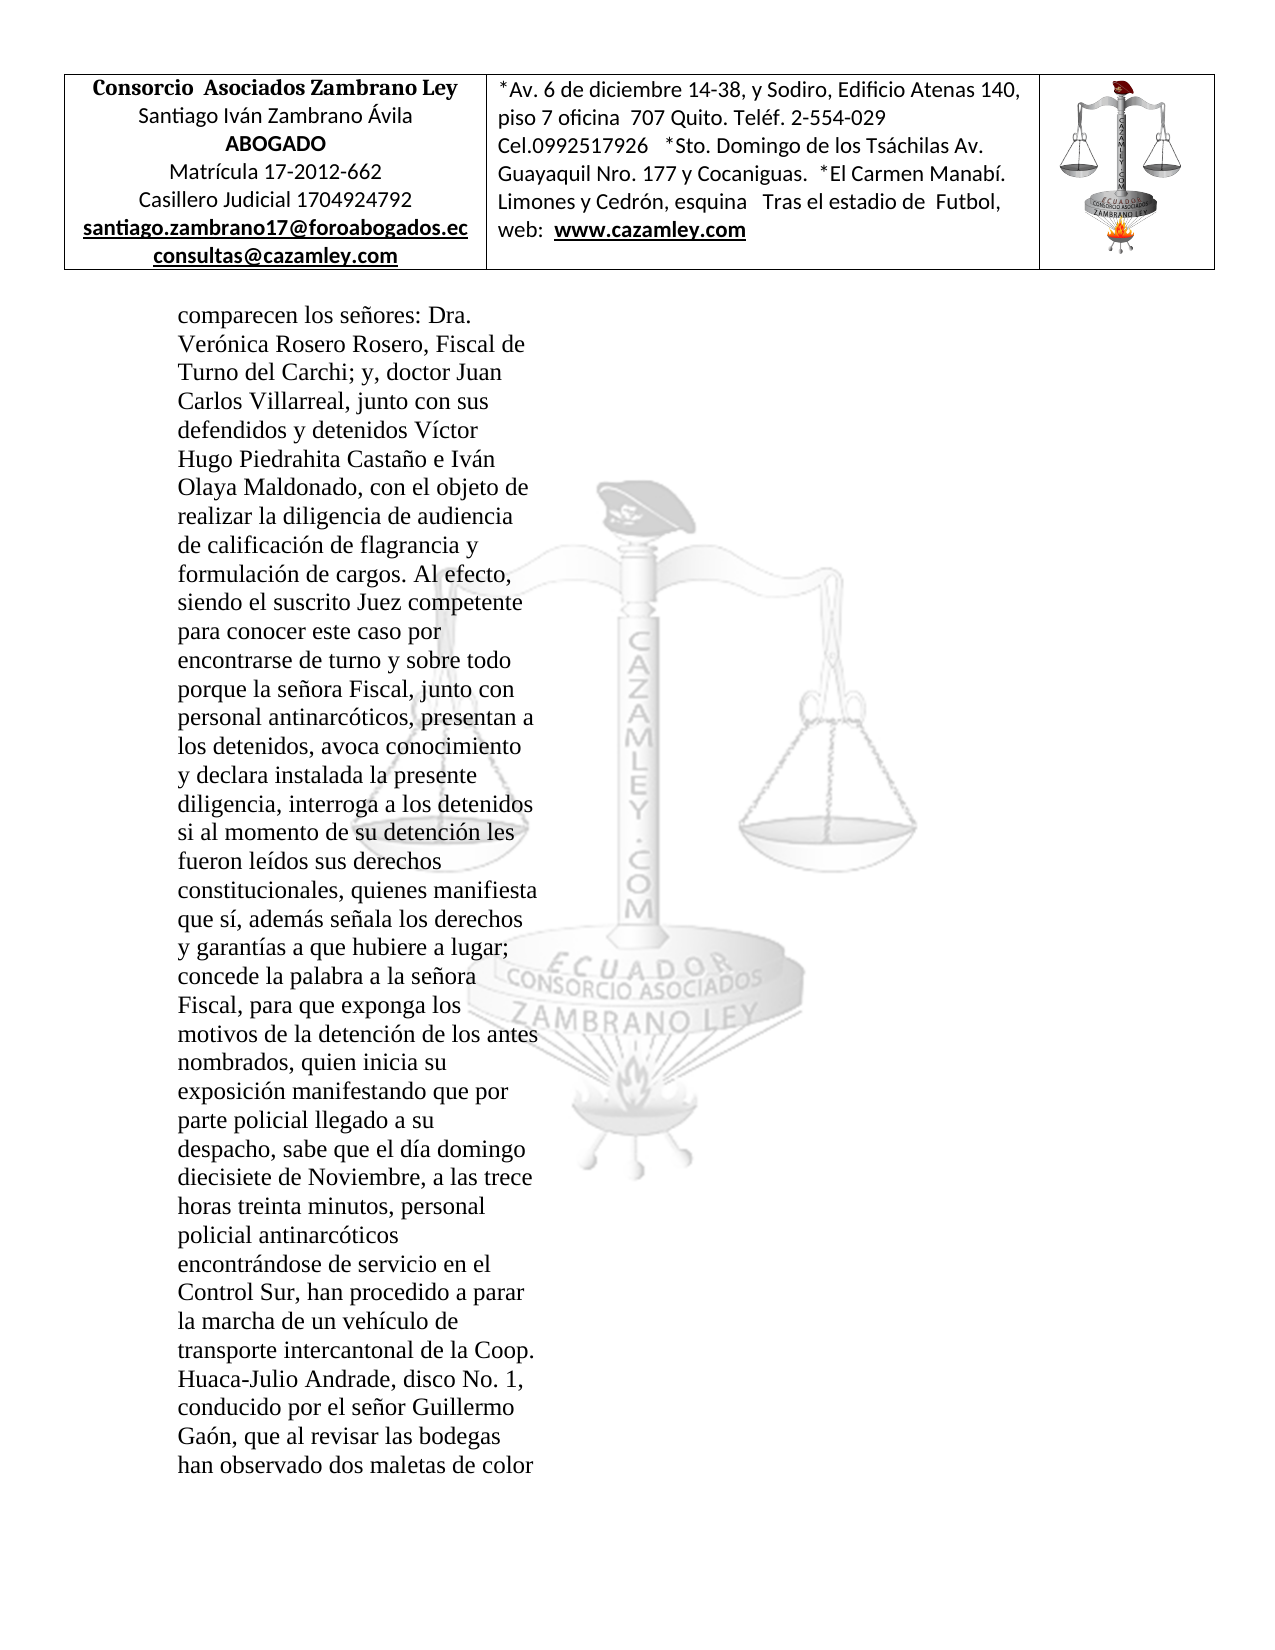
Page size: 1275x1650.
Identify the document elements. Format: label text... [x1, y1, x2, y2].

picture [1050, 74, 1193, 259]
picture [541, 454, 972, 1202]
